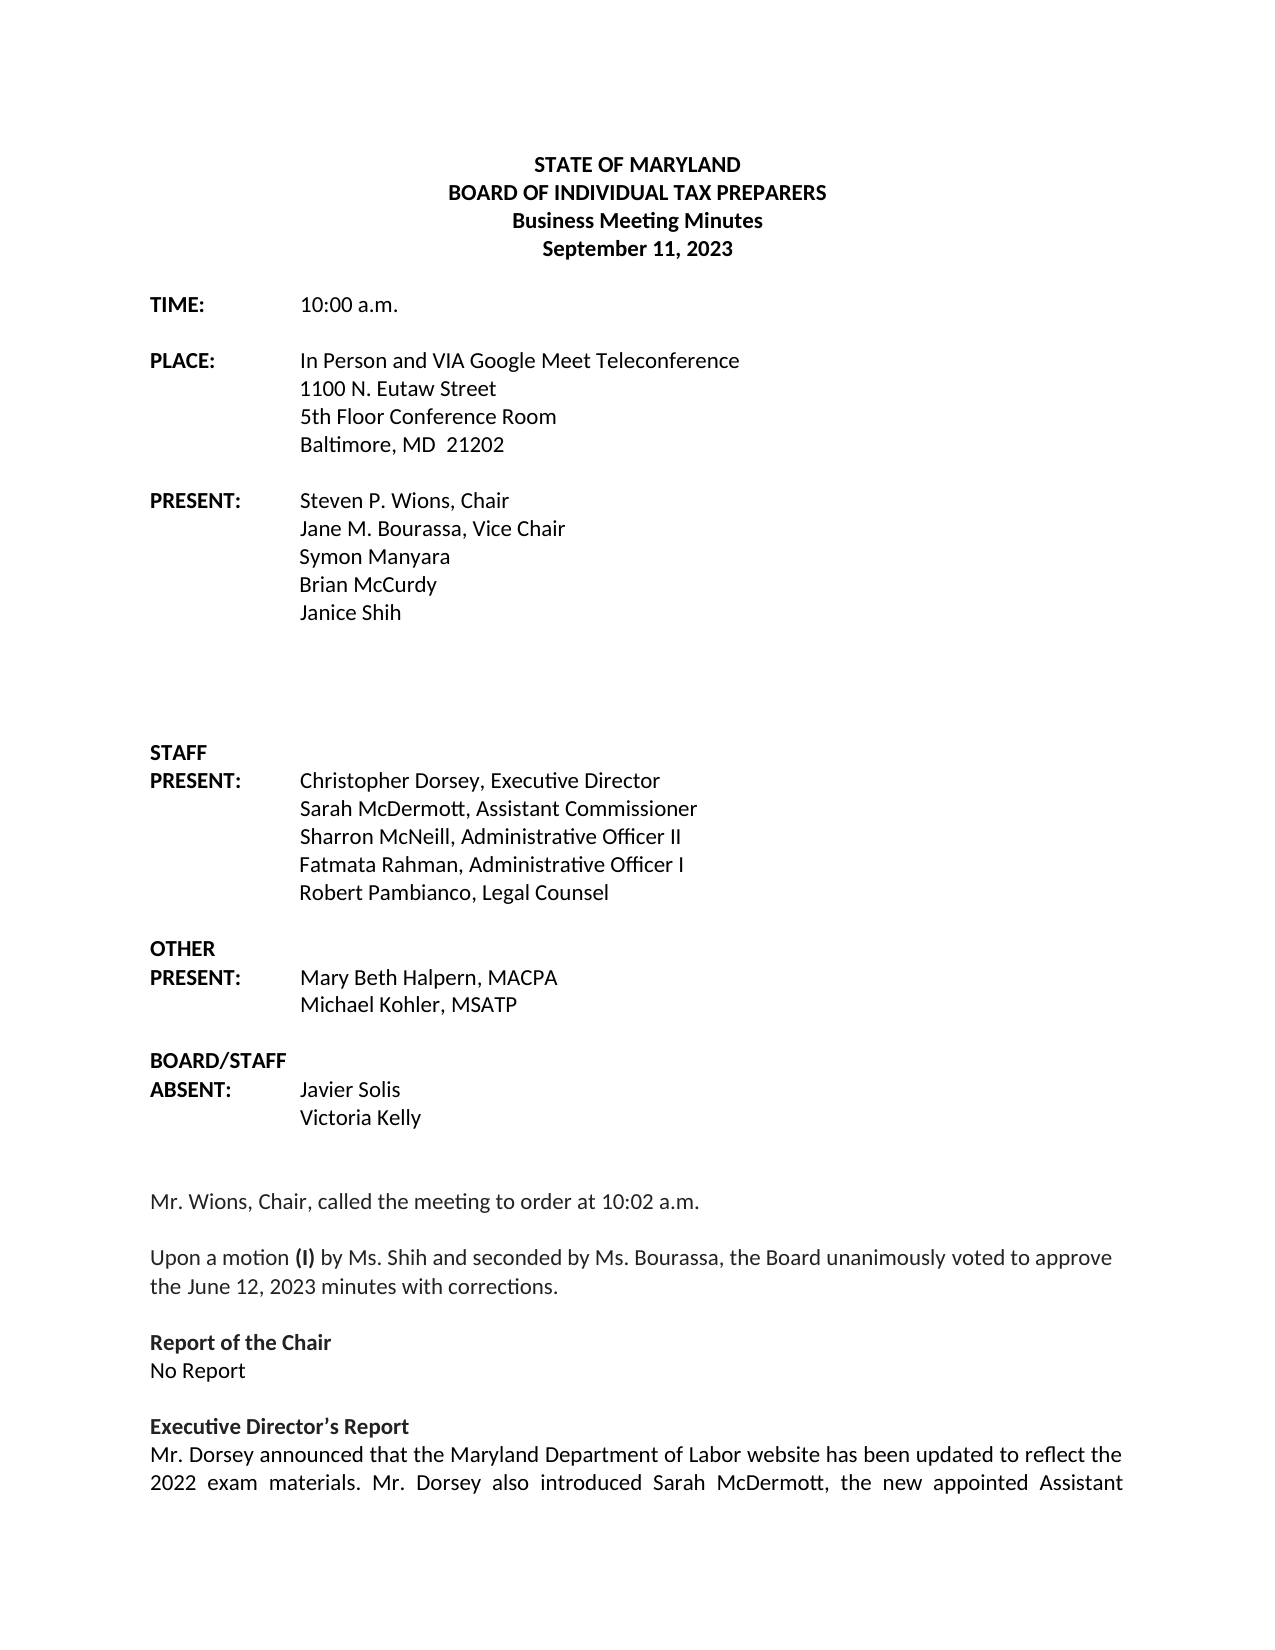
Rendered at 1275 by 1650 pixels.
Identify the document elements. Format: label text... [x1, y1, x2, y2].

text Symon Manyara [150, 542, 1125, 570]
text ABSENT: Javier Solis [150, 1075, 1125, 1103]
text Robert Pambianco, Legal Counsel [150, 878, 1125, 907]
text Victoria Kelly [300, 1103, 1125, 1131]
text Brian McCurdy [150, 570, 1125, 598]
text Baltimore, MD 21202 [225, 430, 1125, 458]
text Upon a motion (I) by Ms. Shih and seconded by Ms. Bourassa, the Board unanimously voted to approve the June 12, 2023 minutes with corrections. [150, 1243, 1125, 1300]
text BOARD/STAFF [150, 1047, 1125, 1075]
text PRESENT: Steven P. Wions, Chair [150, 486, 1125, 514]
text No Report [150, 1356, 1125, 1384]
text 1100 N. Eutaw Street [150, 374, 1125, 402]
text Report of the Chair [150, 1328, 1125, 1356]
text Sarah McDermott, Assistant Commissioner [150, 794, 1125, 822]
text PRESENT: Christopher Dorsey, Executive Director [150, 766, 1125, 794]
text STATE OF MARYLAND [150, 150, 1125, 178]
text OTHER [150, 934, 1125, 963]
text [150, 1440, 1125, 1496]
text TIME: 10:00 a.m. [150, 290, 1125, 318]
text Executive Director’s Report [150, 1412, 1125, 1440]
text Fatmata Rahman, Administrative Officer I [150, 851, 1125, 878]
text PRESENT: Mary Beth Halpern, MACPA [150, 963, 1125, 991]
text BOARD OF INDIVIDUAL TAX PREPARERS [150, 178, 1125, 206]
text Janice Shih [225, 598, 1125, 626]
text 5th Floor Conference Room [225, 402, 1125, 430]
text Business Meeting Minutes [150, 206, 1125, 234]
text Sharron McNeill, Administrative Officer II [225, 822, 1125, 851]
text Jane M. Bourassa, Vice Chair [150, 514, 1125, 542]
text Mr. Wions, Chair, called the meeting to order at 10:02 a.m. [150, 1187, 1125, 1215]
text PLACE: In Person and VIA Google Meet Teleconference [150, 346, 1125, 374]
text STAFF [150, 738, 1125, 766]
text Michael Kohler, MSATP [225, 991, 1125, 1019]
text September 11, 2023 [150, 234, 1125, 262]
